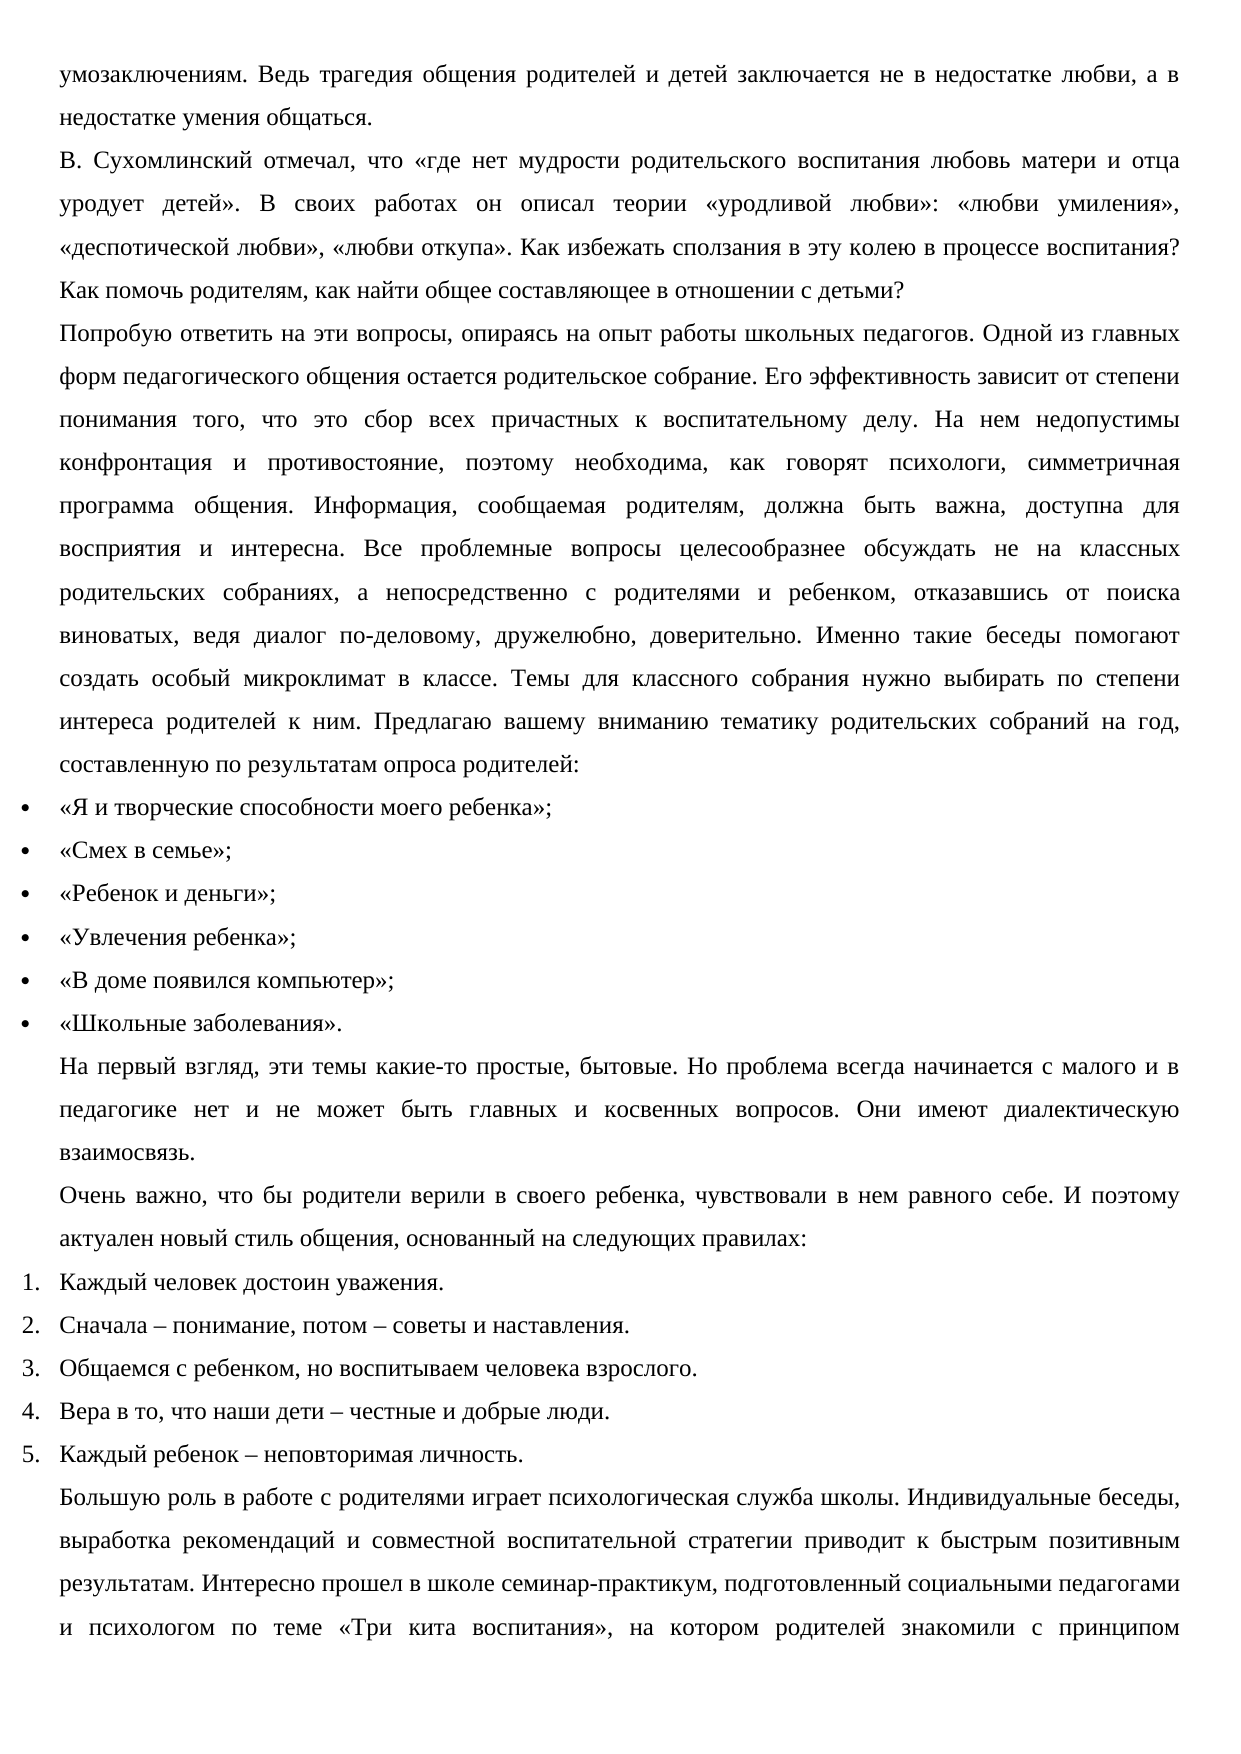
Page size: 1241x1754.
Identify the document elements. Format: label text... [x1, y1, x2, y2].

list Каждый человек достоин уважения. [22, 1267, 1181, 1295]
list «Увлечения ребенка»; [22, 922, 1181, 950]
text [59, 59, 1181, 131]
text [59, 1482, 1181, 1640]
list Каждый ребенок – неповторимая личность. [22, 1439, 1181, 1468]
list «В доме появился компьютер»; [22, 965, 1181, 993]
list Общаемся с ребенком, но воспитываем человека взрослого. [22, 1353, 1181, 1382]
list «Ребенок и деньги»; [22, 878, 1181, 907]
text На первый взгляд, эти темы какие-то простые, бытовые. Но проблема всегда начинается с малого и в педагогике нет и не может быть главных и косвенных вопросов. Они имеют диалектическую взаимосвязь. [59, 1051, 1181, 1166]
list «Школьные заболевания». [22, 1008, 1181, 1037]
list «Я и творческие способности моего ребенка»; [22, 792, 1181, 821]
text Очень важно, что бы родители верили в своего ребенка, чувствовали в нем равного себе. И поэтому актуален новый стиль общения, основанный на следующих правилах: [59, 1180, 1181, 1252]
list Вера в то, что наши дети – честные и добрые люди. [22, 1396, 1181, 1425]
text В. Сухомлинский отмечал, что «где нет мудрости родительского воспитания любовь матери и отца уродует детей». В своих работах он описал теории «уродливой любви»: «любви умиления», «деспотической любви», «любви откупа». Как избежать сползания в эту колею в процессе воспитания? Как помочь родителям, как найти общее составляющее в отношении с детьми? [59, 145, 1181, 303]
list Сначала – понимание, потом – советы и наставления. [22, 1310, 1181, 1338]
list «Смех в семье»; [22, 835, 1181, 864]
text Попробую ответить на эти вопросы, опираясь на опыт работы школьных педагогов. Одной из главных форм педагогического общения остается родительское собрание. Его эффективность зависит от степени понимания того, что это сбор всех причастных к воспитательному делу. На нем недопустимы конфронтация и противостояние, поэтому необходима, как говорят психологи, симметричная программа общения. Информация, сообщаемая родителям, должна быть важна, доступна для восприятия и интересна. Все проблемные вопросы целесообразнее обсуждать не на классных родительских собраниях, а непосредственно с родителями и ребенком, отказавшись от поиска виноватых, ведя диалог по-деловому, дружелюбно, доверительно. Именно такие беседы помогают создать особый микроклимат в классе. Темы для классного собрания нужно выбирать по степени интереса родителей к ним. Предлагаю вашему вниманию тематику родительских собраний на год, составленную по результатам опроса родителей: [59, 318, 1181, 778]
